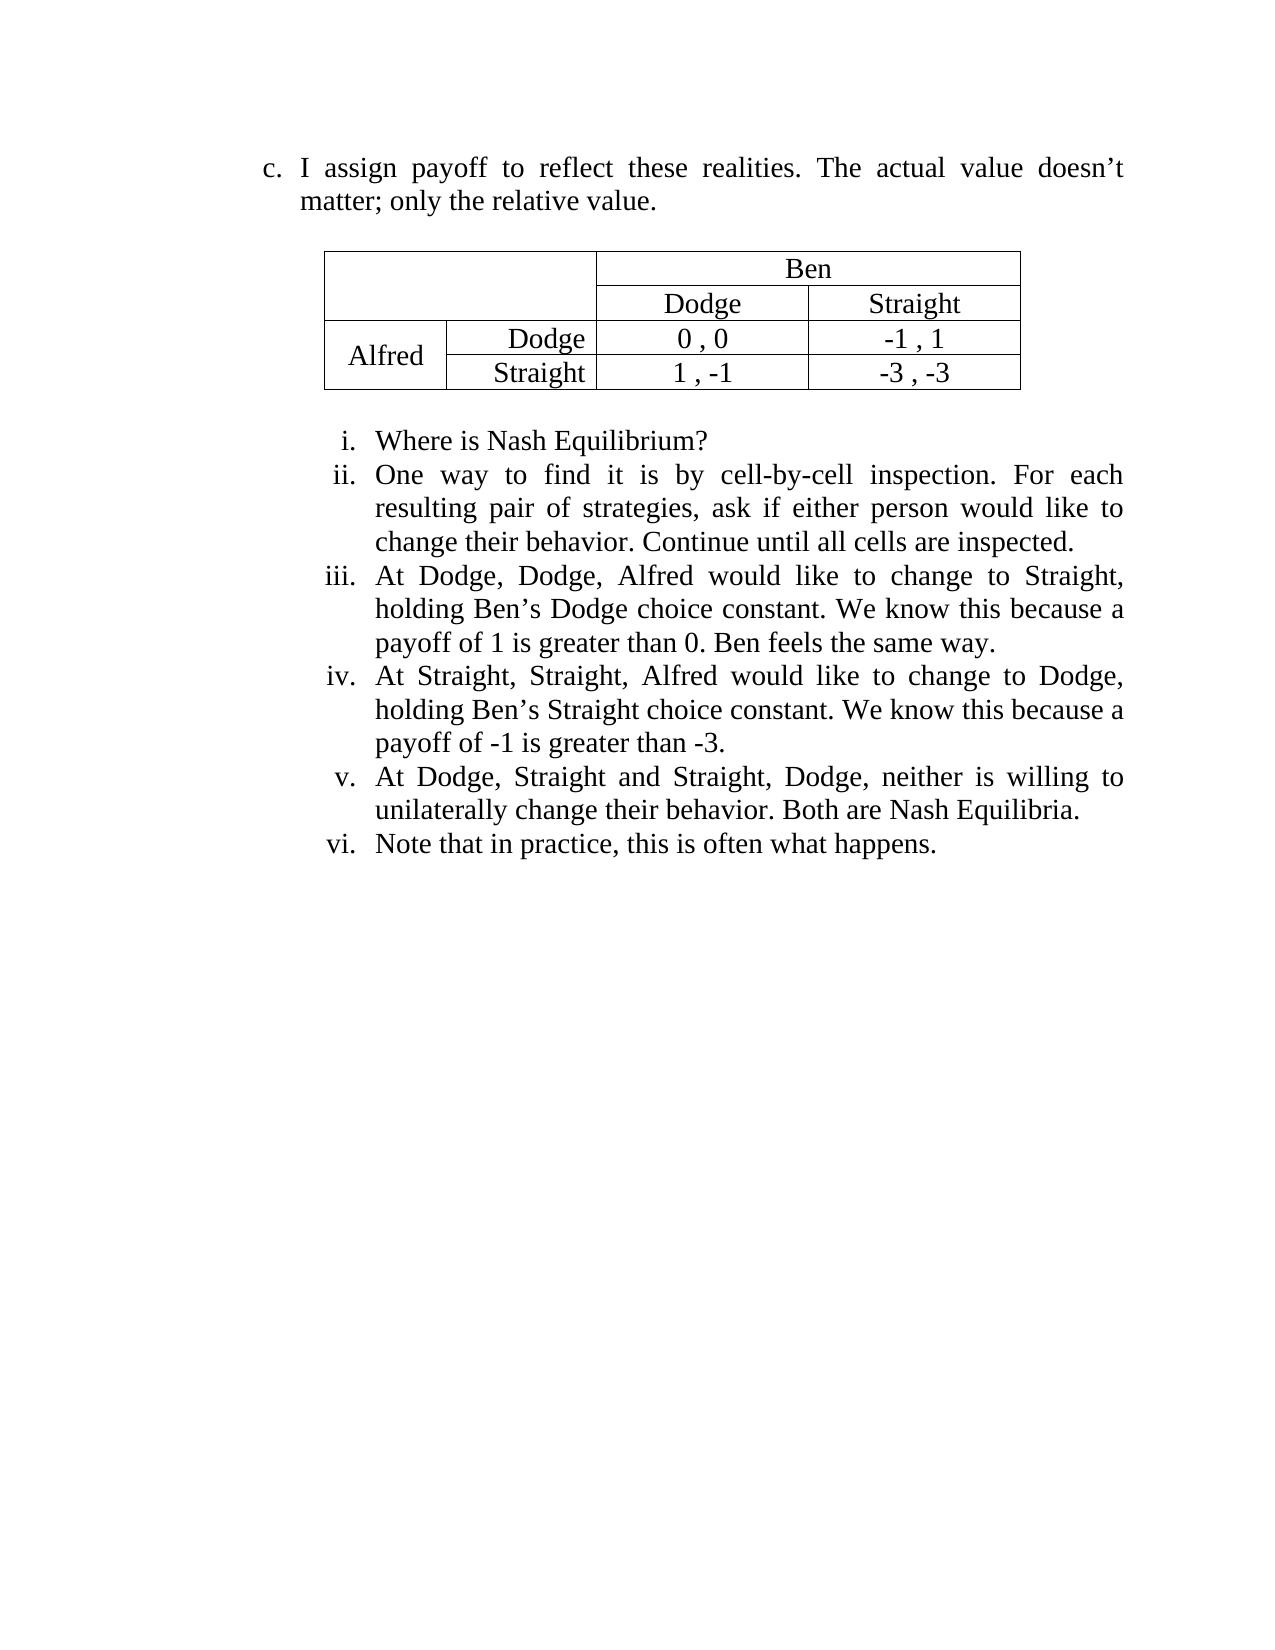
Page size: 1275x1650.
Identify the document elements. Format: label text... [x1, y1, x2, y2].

table_cell Alfred [325, 321, 446, 389]
list One way to find it is by cell-by-cell inspection. For each resulting pair of strategies, ask if either person would like to change their behavior. Continue until all cells are inspected. [356, 457, 1125, 558]
list Note that in practice, this is often what happens. [356, 826, 1125, 859]
list At Dodge, Dodge, Alfred would like to change to Straight, holding Ben’s Dodge choice constant. We know this because a payoff of 1 is greater than 0. Ben feels the same way. [356, 558, 1125, 658]
table_cell -1 , 1 [809, 321, 1020, 354]
table_cell 1 , -1 [597, 355, 808, 389]
table_cell Dodge [447, 321, 596, 354]
list I assign payoff to reflect these realities. The actual value doesn’t matter; only the relative value. [262, 150, 1125, 217]
table_cell Straight [447, 355, 596, 389]
table_cell 0 , 0 [597, 321, 808, 354]
table_header [325, 252, 596, 320]
table_header Ben [597, 252, 1020, 285]
list At Dodge, Straight and Straight, Dodge, neither is willing to unilaterally change their behavior. Both are Nash Equilibria. [356, 759, 1125, 826]
table_cell Dodge [597, 286, 808, 320]
table_cell -3 , -3 [809, 355, 1020, 389]
list At Straight, Straight, Alfred would like to change to Dodge, holding Ben’s Straight choice constant. We know this because a payoff of -1 is greater than -3. [356, 658, 1125, 759]
table_cell Straight [809, 286, 1020, 320]
list Where is Nash Equilibrium? [356, 423, 1125, 457]
